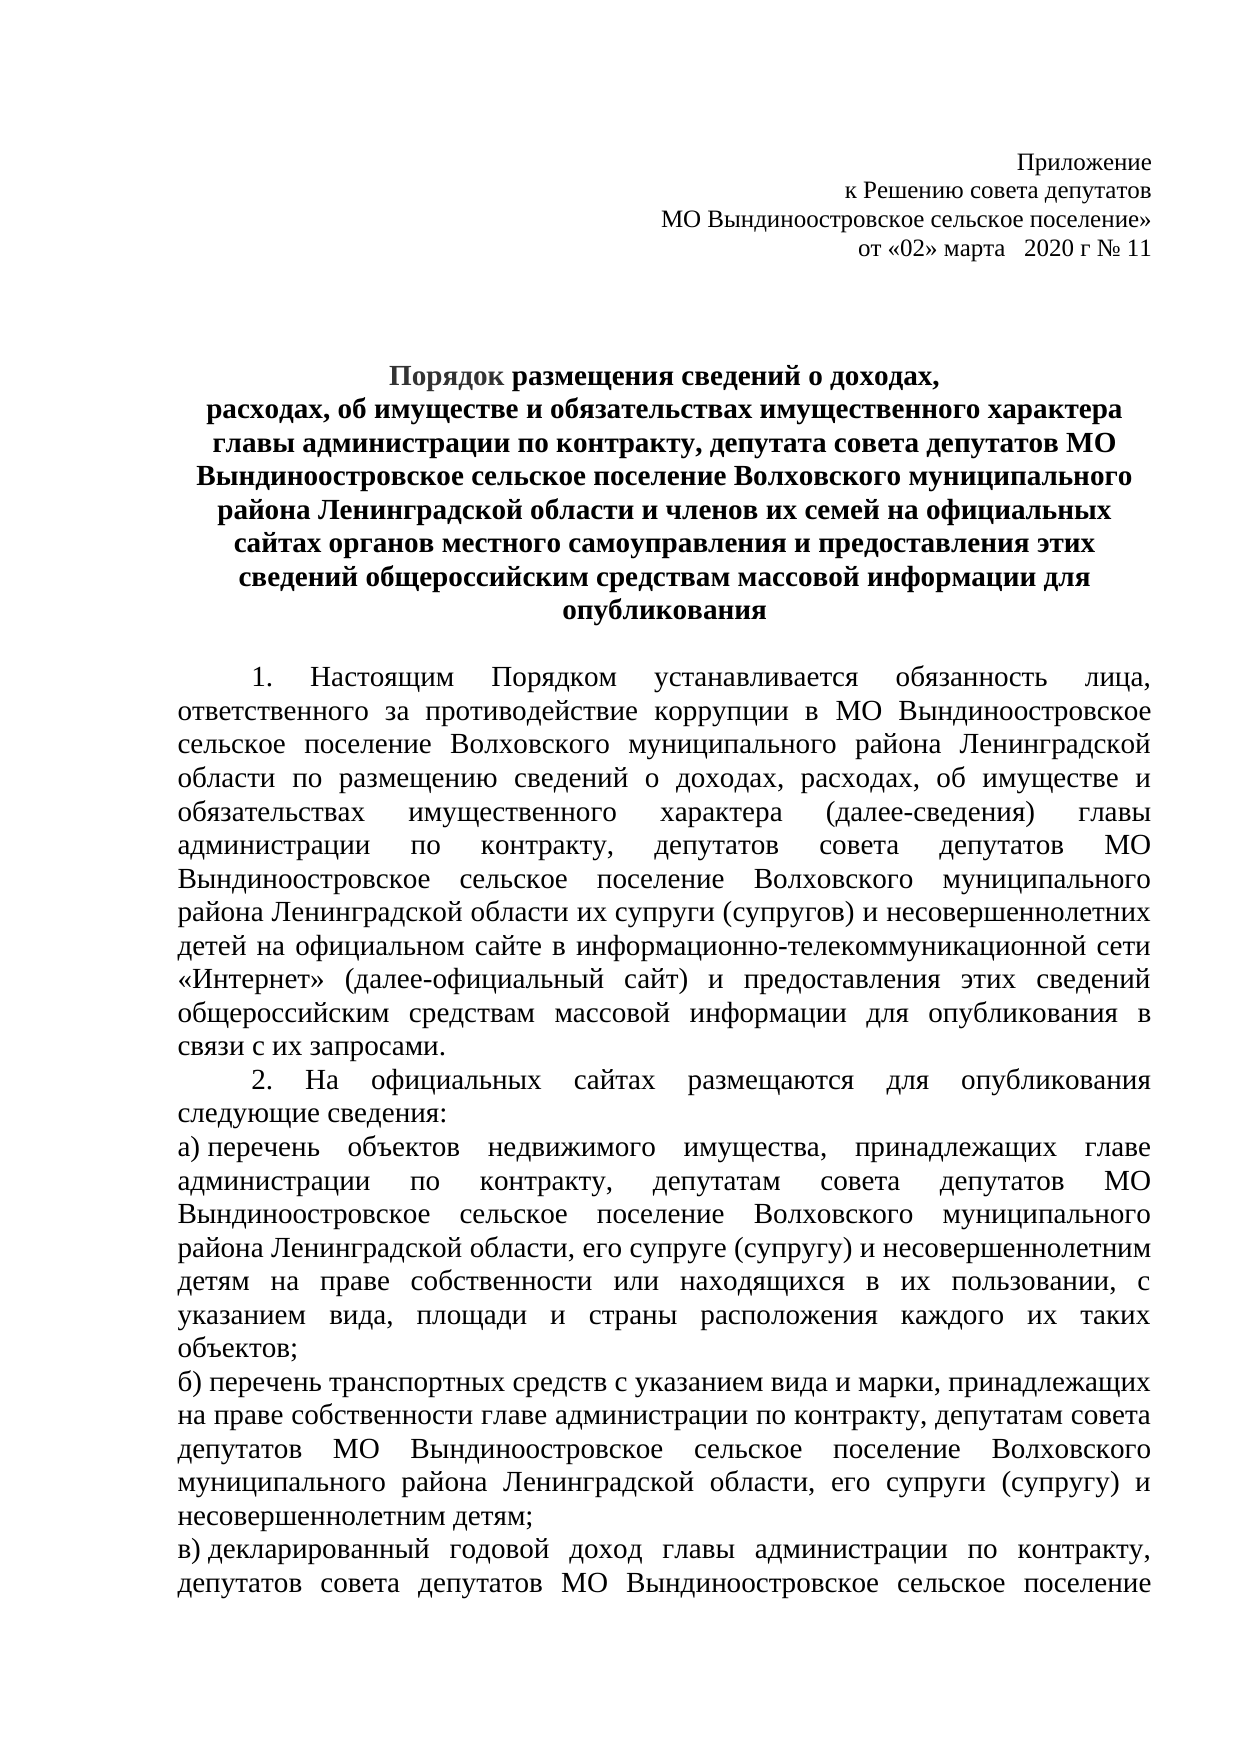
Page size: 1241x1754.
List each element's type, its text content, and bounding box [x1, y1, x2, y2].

text от «02» марта 2020 г № 11 [177, 233, 1152, 262]
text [177, 1532, 1152, 1599]
text к Решению совета депутатов [177, 176, 1152, 204]
text а) перечень объектов недвижимого имущества, принадлежащих главе администрации по контракту, депутатам совета депутатов МО Вындиноостровское сельское поселение Волховского муниципального района Ленинградской области, его супруге (супругу) и несовершеннолетним детям на праве собственности или находящихся в их пользовании, с указанием вида, площади и страны расположения каждого их таких объектов; [177, 1129, 1152, 1364]
text МО Вындиноостровское сельское поселение» [177, 204, 1152, 233]
text Приложение [177, 147, 1152, 176]
text б) перечень транспортных средств с указанием вида и марки, принадлежащих на праве собственности главе администрации по контракту, депутатам совета депутатов МО Вындиноостровское сельское поселение Волховского муниципального района Ленинградской области, его супруги (супругу) и несовершеннолетним детям; [177, 1364, 1152, 1532]
text расходах, об имуществе и обязательствах имущественного характера главы администрации по контракту, депутата совета депутатов МО Вындиноостровское сельское поселение Волховского муниципального района Ленинградской области и членов их семей на официальных сайтах органов местного самоуправления и предоставления этих сведений общероссийским средствам массовой информации для опубликования [177, 391, 1152, 626]
text 1. Настоящим Порядком устанавливается обязанность лица, ответственного за противодействие коррупции в МО Вындиноостровское сельское поселение Волховского муниципального района Ленинградской области по размещению сведений о доходах, расходах, об имуществе и обязательствах имущественного характера (далее-сведения) главы администрации по контракту, депутатов совета депутатов МО Вындиноостровское сельское поселение Волховского муниципального района Ленинградской области их супруги (супругов) и несовершеннолетних детей на официальном сайте в информационно-телекоммуникационной сети «Интернет» (далее-официальный сайт) и предоставления этих сведений общероссийским средствам массовой информации для опубликования в связи с их запросами. [177, 659, 1152, 1062]
text Порядок размещения сведений о доходах, [177, 358, 1152, 391]
text 2. На официальных сайтах размещаются для опубликования следующие сведения: [177, 1062, 1152, 1129]
